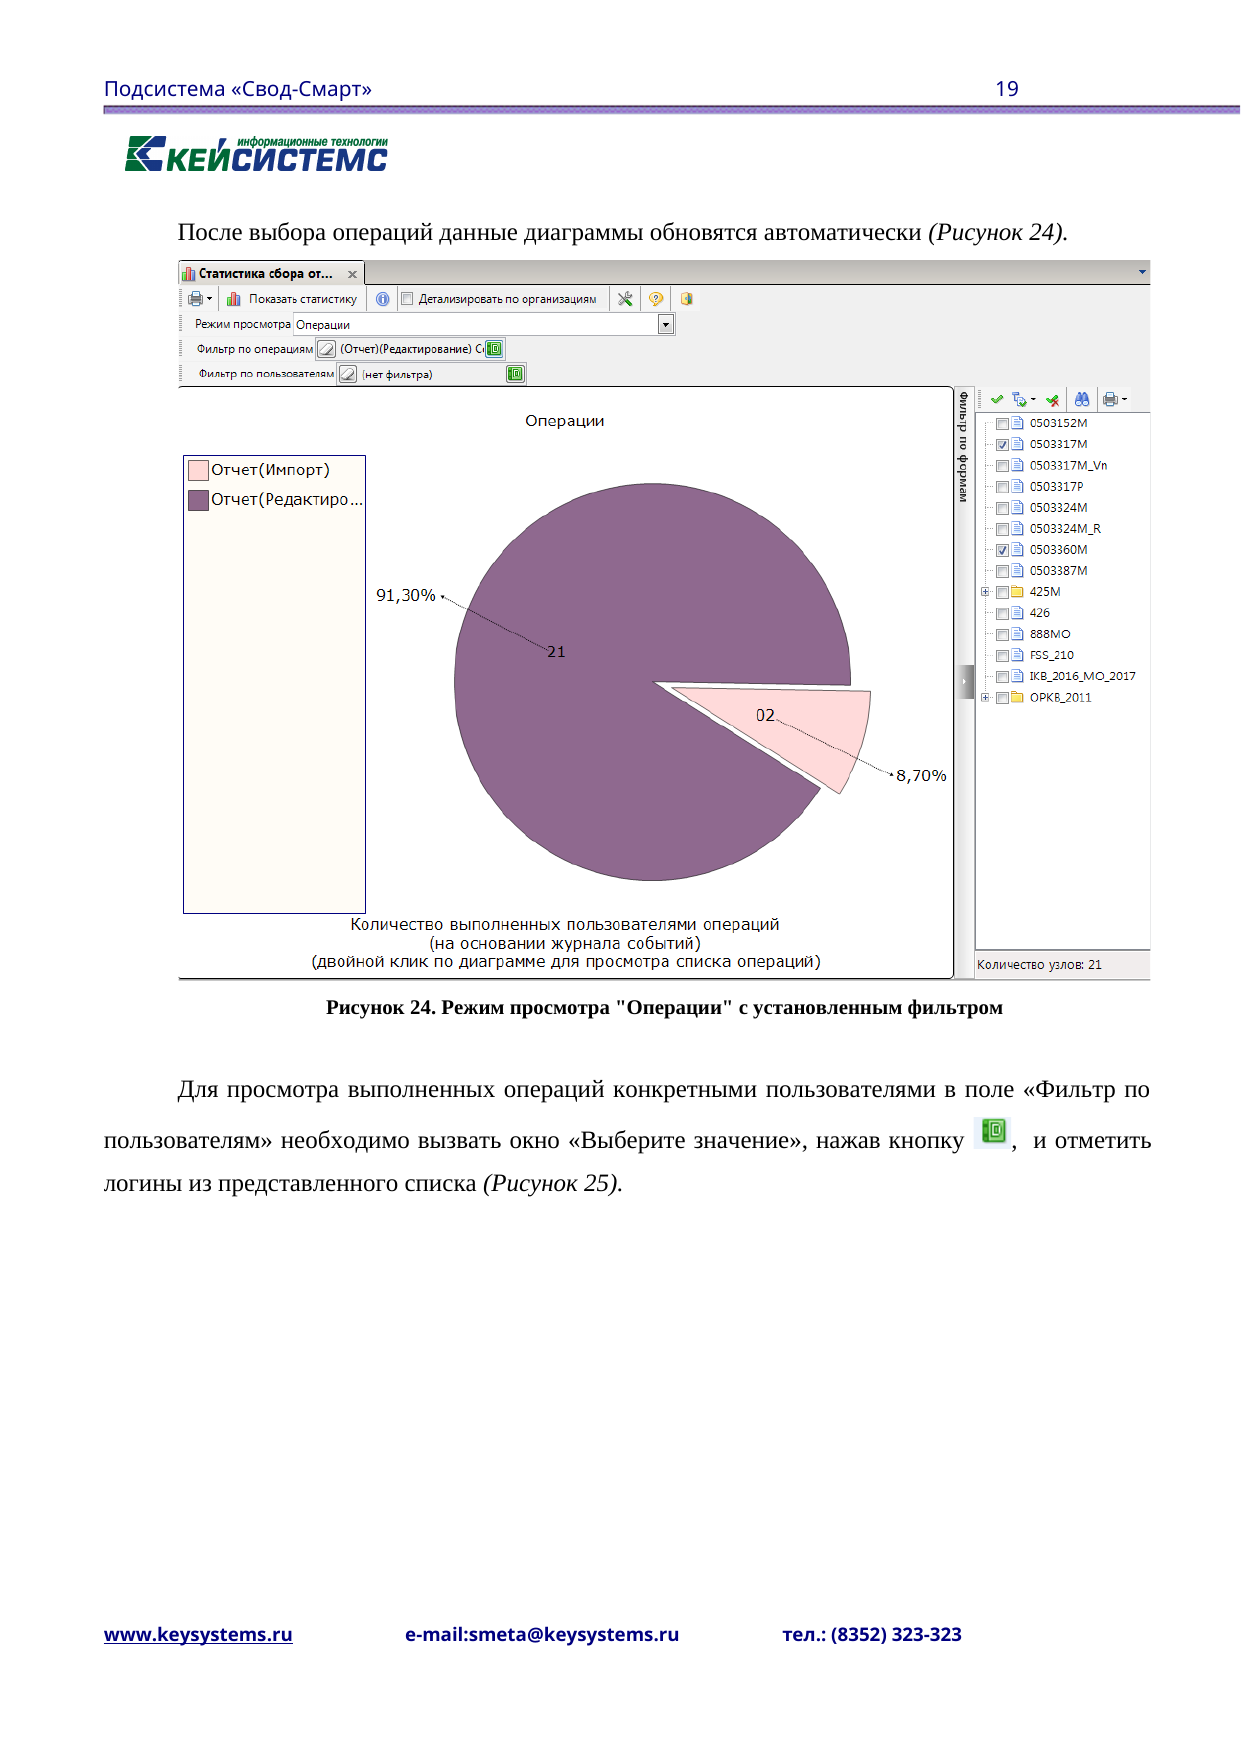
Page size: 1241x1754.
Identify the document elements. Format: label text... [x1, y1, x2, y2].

picture [973, 1117, 1012, 1149]
text Рисунок 24. Режим просмотра "Операции" с установленным фильтром [103, 995, 1152, 1019]
picture [178, 260, 1151, 981]
list Для просмотра выполненных операций конкретными пользователями в поле «Фильтр по пользователям» необходимо вызвать окно «Выберите значение», нажав кнопку , и отметить логины из представленного списка (Рисунок 25). [103, 1074, 1152, 1197]
list После выбора операций данные диаграммы обновятся автоматически (Рисунок 24). [103, 217, 1152, 246]
picture [103, 102, 1241, 120]
picture [125, 136, 388, 171]
